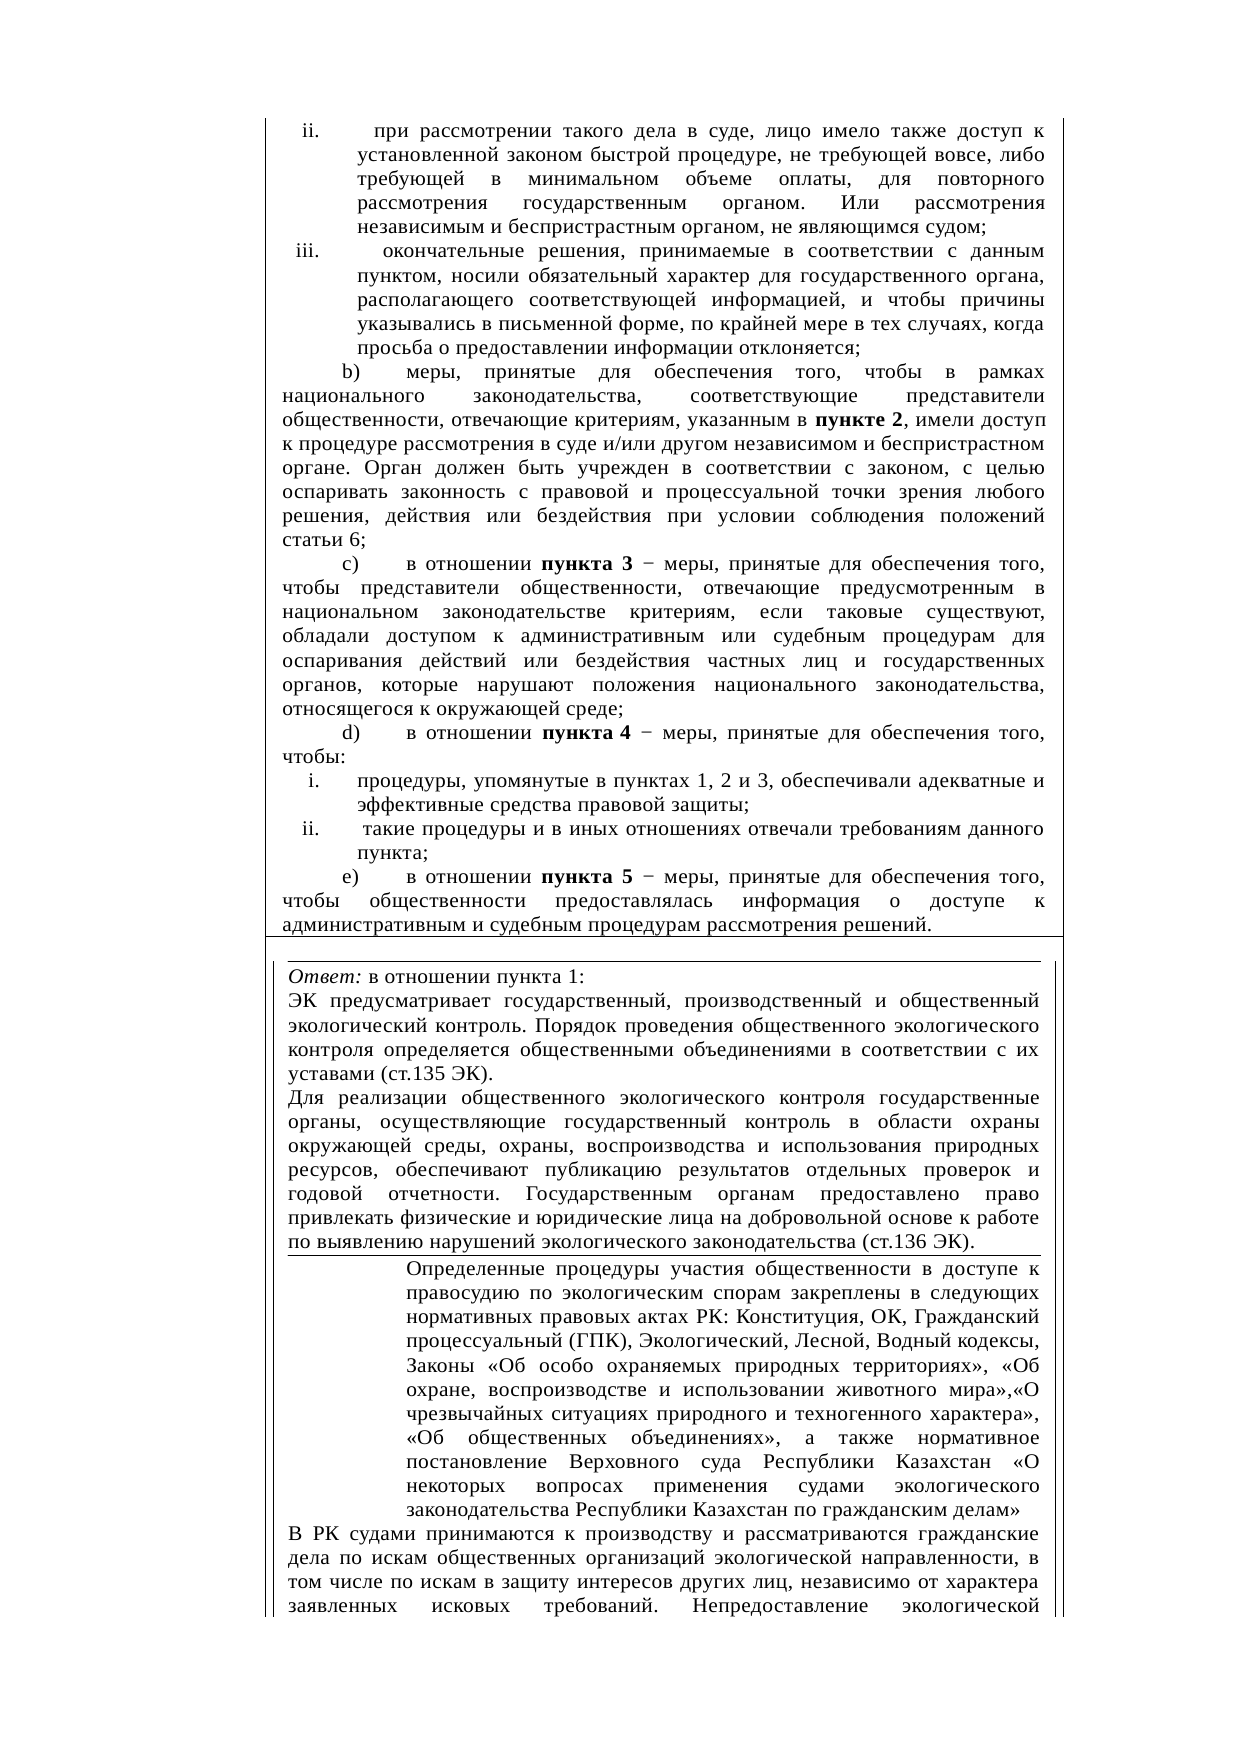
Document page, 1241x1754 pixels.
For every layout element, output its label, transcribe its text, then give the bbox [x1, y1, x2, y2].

table_cell процедуры, упомянутые в пунктах 1, 2 и 3, обеспечивали адекватные и эффективные средства правовой защиты; [266, 768, 1063, 816]
table_cell [274, 961, 1055, 1617]
table_cell окончательные решения, принимаемые в соответствии с данным пунктом, носили обязательный характер для государственного органа, располагающего соответствующей информацией, и чтобы причины указывались в письменной форме, по крайней мере в тех случаях, когда просьба о предоставлении информации отклоняется; [266, 239, 1063, 359]
table_cell d) в отношении пункта 4 − меры, принятые для обеспечения того, чтобы: [266, 720, 1063, 768]
table_cell [266, 961, 273, 1617]
table_cell c) в отношении пункта 3 − меры, принятые для обеспечения того, чтобы представители общественности, отвечающие предусмотренным в национальном законодательстве критериям, если таковые существуют, обладали доступом к административным или судебным процедурам для оспаривания действий или бездействия частных лиц и государственных органов, которые нарушают положения национального законодательства, относящегося к окружающей среде; [266, 551, 1063, 720]
table_cell [266, 937, 1063, 961]
table_cell при рассмотрении такого дела в суде, лицо имело также доступ к установленной законом быстрой процедуре, не требующей вовсе, либо требующей в минимальном объеме оплаты, для повторного рассмотрения государственным органом. Или рассмотрения независимым и беспристрастным органом, не являющимся судом; [266, 118, 1063, 238]
table_cell e) в отношении пункта 5 − меры, принятые для обеспечения того, чтобы общественности предоставлялась информация о доступе к административным и судебным процедурам рассмотрения решений. [266, 864, 1063, 936]
table_cell [1056, 961, 1063, 1617]
table_cell b) меры, принятые для обеспечения того, чтобы в рамках национального законодательства, соответствующие представители общественности, отвечающие критериям, указанным в пункте 2, имели доступ к процедуре рассмотрения в суде и/или другом независимом и беспристрастном органе. Орган должен быть учрежден в соответствии с законом, с целью оспаривать законность с правовой и процессуальной точки зрения любого решения, действия или бездействия при условии соблюдения положений статьи 6; [266, 359, 1063, 551]
table_cell такие процедуры и в иных отношениях отвечали требованиям данного пункта; [266, 816, 1063, 864]
